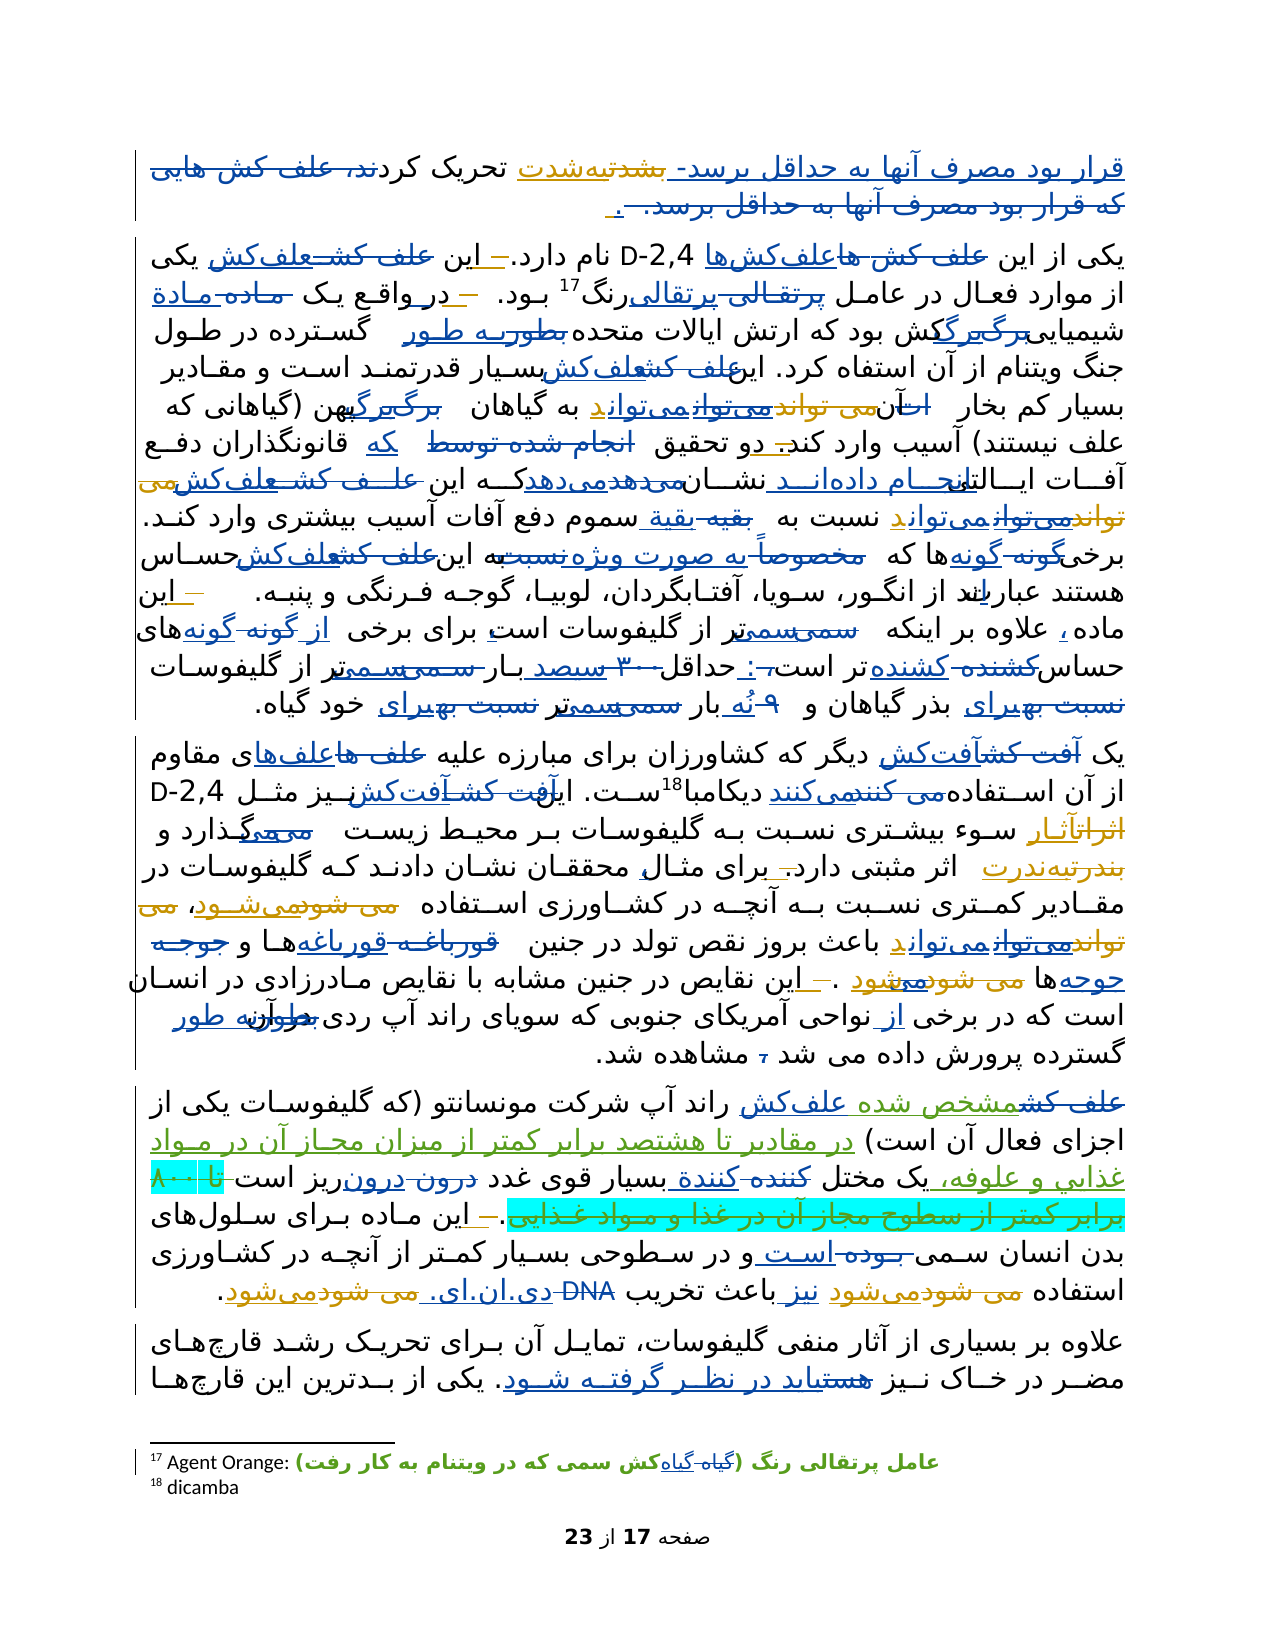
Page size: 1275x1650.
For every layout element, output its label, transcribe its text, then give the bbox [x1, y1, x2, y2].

text یک دیگر که کشاورزان برای مبارزه علیه ی مقاوم از آن استفاده دیکامباست. این نیز مثل 2,4-D سوء بیشتری نسبت به گلیفوسات بر محیط زیست گذارد و اثر مثبتی دارد.برای مثال محققان نشان دادند که گلیفوسات در مقادیر کمتری نسبت به آنچه در کشاورزی استفاده ، باعث بروز نقص تولد در جنین ها و ها .این نقایص در جنین مشابه با نقایص مادرزادی در انسان است که در برخی نواحی آمریکای جنوبی که سویای راند آپ ردی در آن گسترده پرورش داده میشد مشاهده شد. [150, 736, 1125, 1070]
text راند آپ شرکت مونسانتو (که گلیفوسات یکی از اجزای فعال آن است) یک مختل بسیار قوی غدد ریز است.این ماده برای سلولهای بدن انسان سمی و در سطوحی بسیار کمتر از آنچه در کشاورزی استفاده باعث تخریب . [150, 1086, 1125, 1308]
text یکی از این 2,4-D نام دارد.این یکی از موارد فعال در عامل رنگ بود.درواقع یک شیمیایی کش بود که ارتش ایالات متحده گسترده در طول جنگ ویتنام از آن استفاه کرد. این بسیار قدرتمند است و مقادیر بسیار کم بخار آن به گیاهان پهن (گیاهانی که علف نیستند)‌ آسیب وارد کند.دو تحقیق قانونگذاران دفع آفات ایالتی نشان که این نسبت به سموم دفع آفات آسیب بیشتری وارد کند.برخی ها که به این حساس هستند عبارتند از انگور، سویا، آفتابگردان، ‌لوبیا، گوجه فرنگی و پنبه.این ماده علاوه بر اینکه تر از گلیفوسات است برای برخی های حساس تر استحداقل بار تر از گلیفوسات بذر گیاهان و بار تر خود گیاه. [150, 237, 1125, 720]
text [150, 150, 1125, 221]
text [150, 1324, 1125, 1395]
